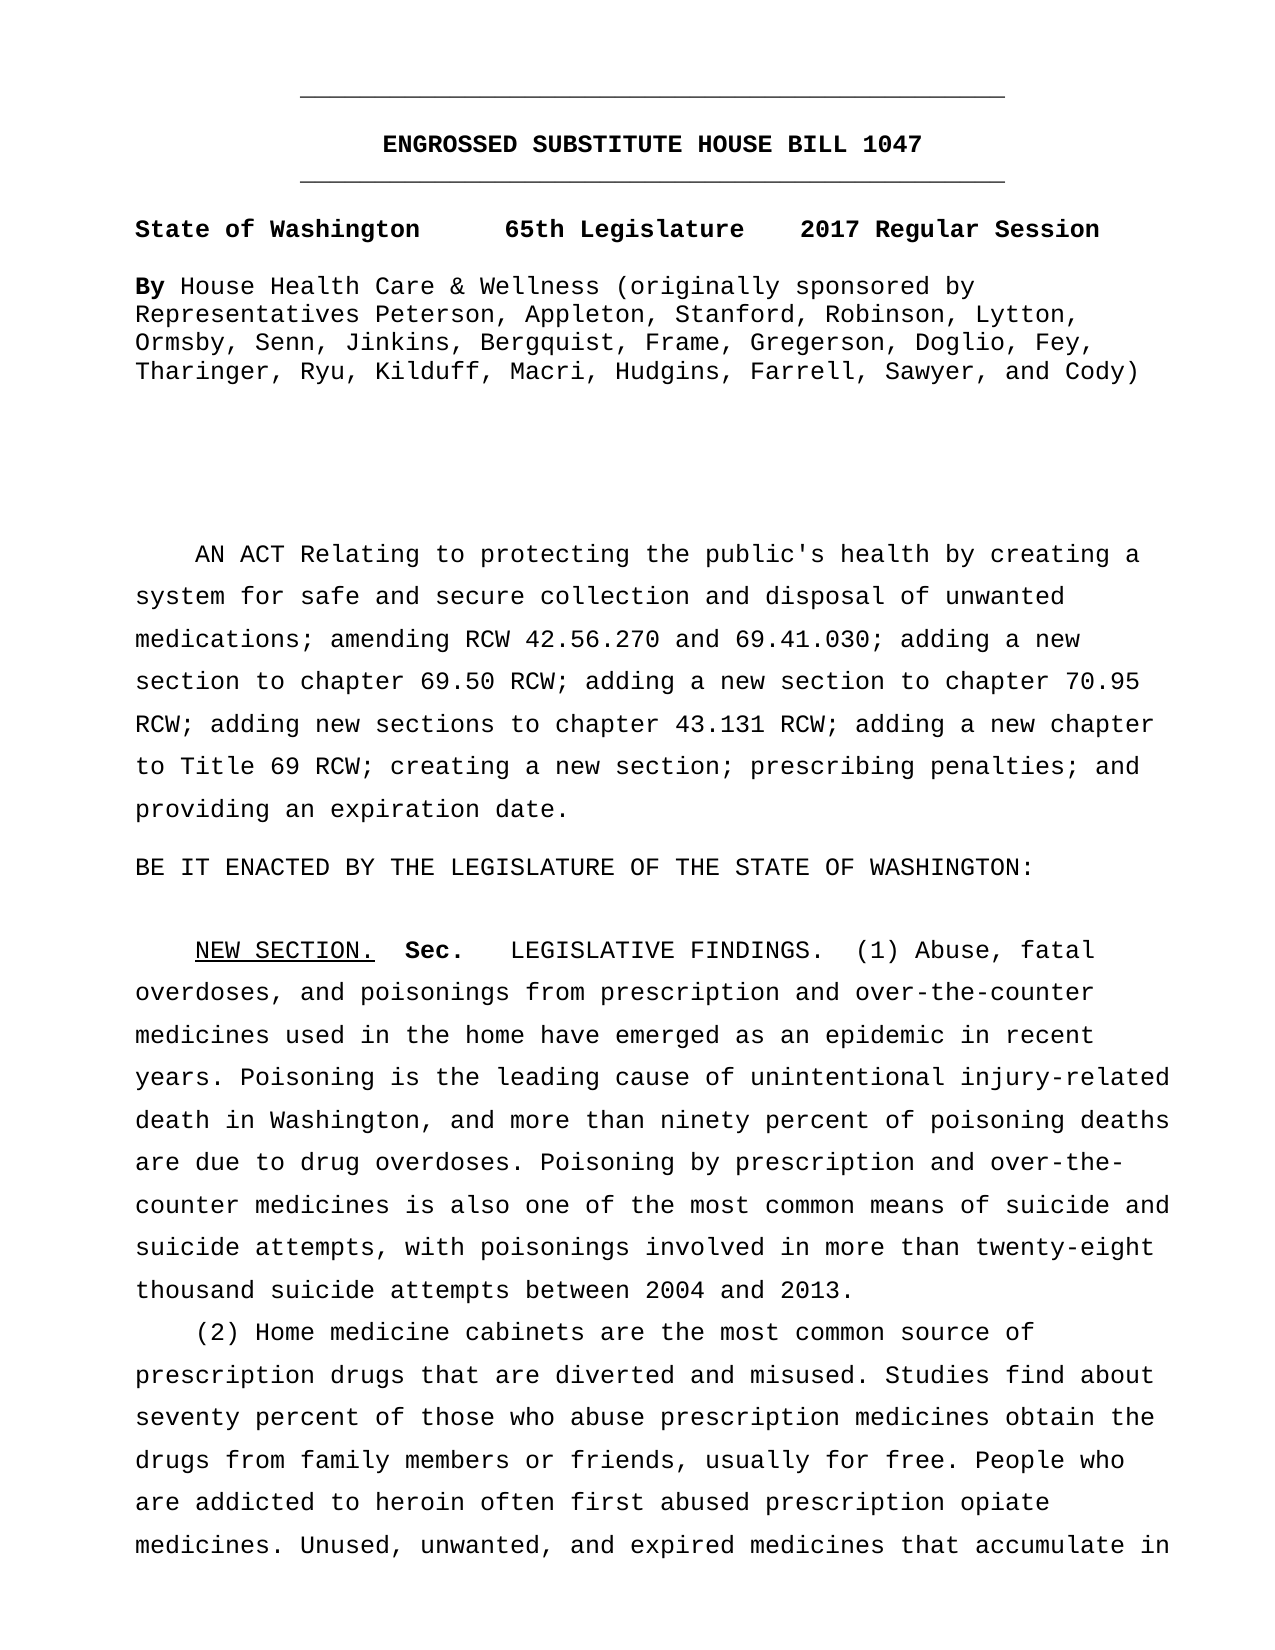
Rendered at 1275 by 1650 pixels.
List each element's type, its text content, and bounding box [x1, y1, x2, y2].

text AN ACT Relating to protecting the public's health by creating a system for safe and secure collection and disposal of unwanted medications; amending RCW 42.56.270 and 69.41.030; adding a new section to chapter 69.50 RCW; adding a new section to chapter 70.95 RCW; adding new sections to chapter 43.131 RCW; adding a new chapter to Title 69 RCW; creating a new section; prescribing penalties; and providing an expiration date. [135, 528, 1170, 826]
text NEW SECTION. Sec. LEGISLATIVE FINDINGS. (1) Abuse, fatal overdoses, and poisonings from prescription and over-the-counter medicines used in the home have emerged as an epidemic in recent years. Poisoning is the leading cause of unintentional injury-related death in Washington, and more than ninety percent of poisoning deaths are due to drug overdoses. Poisoning by prescription and over-the-counter medicines is also one of the most common means of suicide and suicide attempts, with poisonings involved in more than twenty-eight thousand suicide attempts between 2004 and 2013. [135, 924, 1170, 1307]
text ENGROSSED SUBSTITUTE HOUSE BILL 1047 [135, 132, 1170, 160]
text State of Washington 65th Legislature 2017 Regular Session [135, 217, 1170, 245]
text By House Health Care & Wellness (originally sponsored by Representatives Peterson, Appleton, Stanford, Robinson, Lytton, Ormsby, Senn, Jinkins, Bergquist, Frame, Gregerson, Doglio, Fey, Tharinger, Ryu, Kilduff, Macri, Hudgins, Farrell, Sawyer, and Cody) [135, 273, 1170, 387]
text BE IT ENACTED BY THE LEGISLATURE OF THE STATE OF WASHINGTON: [135, 854, 1170, 882]
text _______________________________________________ [135, 75, 1170, 103]
text _______________________________________________ [135, 160, 1170, 188]
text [135, 1307, 1170, 1562]
